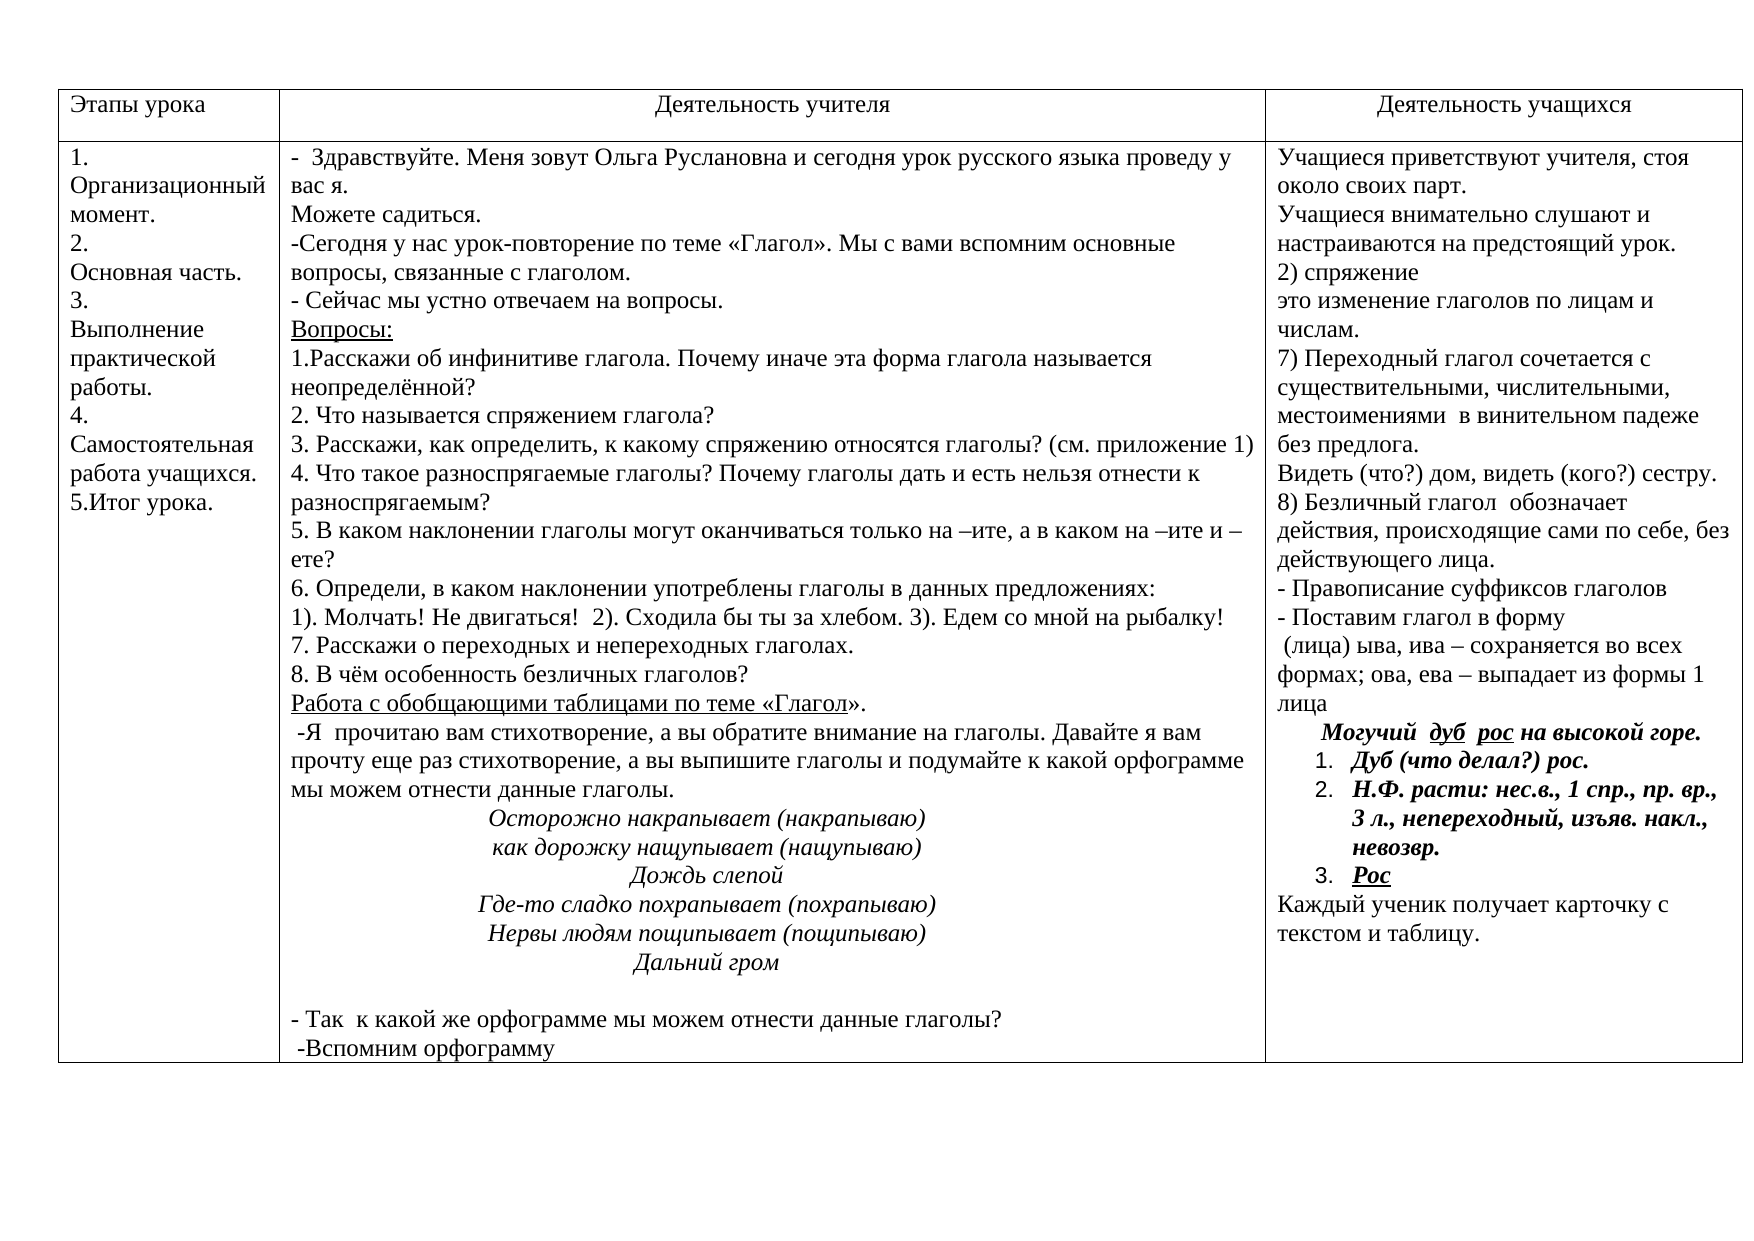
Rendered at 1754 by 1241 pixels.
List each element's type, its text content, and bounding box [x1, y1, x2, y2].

table_header Этапы урока [59, 90, 279, 141]
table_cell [280, 142, 1265, 1062]
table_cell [1266, 142, 1742, 1062]
table_header Деятельность учителя [280, 90, 1265, 141]
table_header Деятельность учащихся [1266, 90, 1742, 141]
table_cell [59, 142, 279, 1062]
